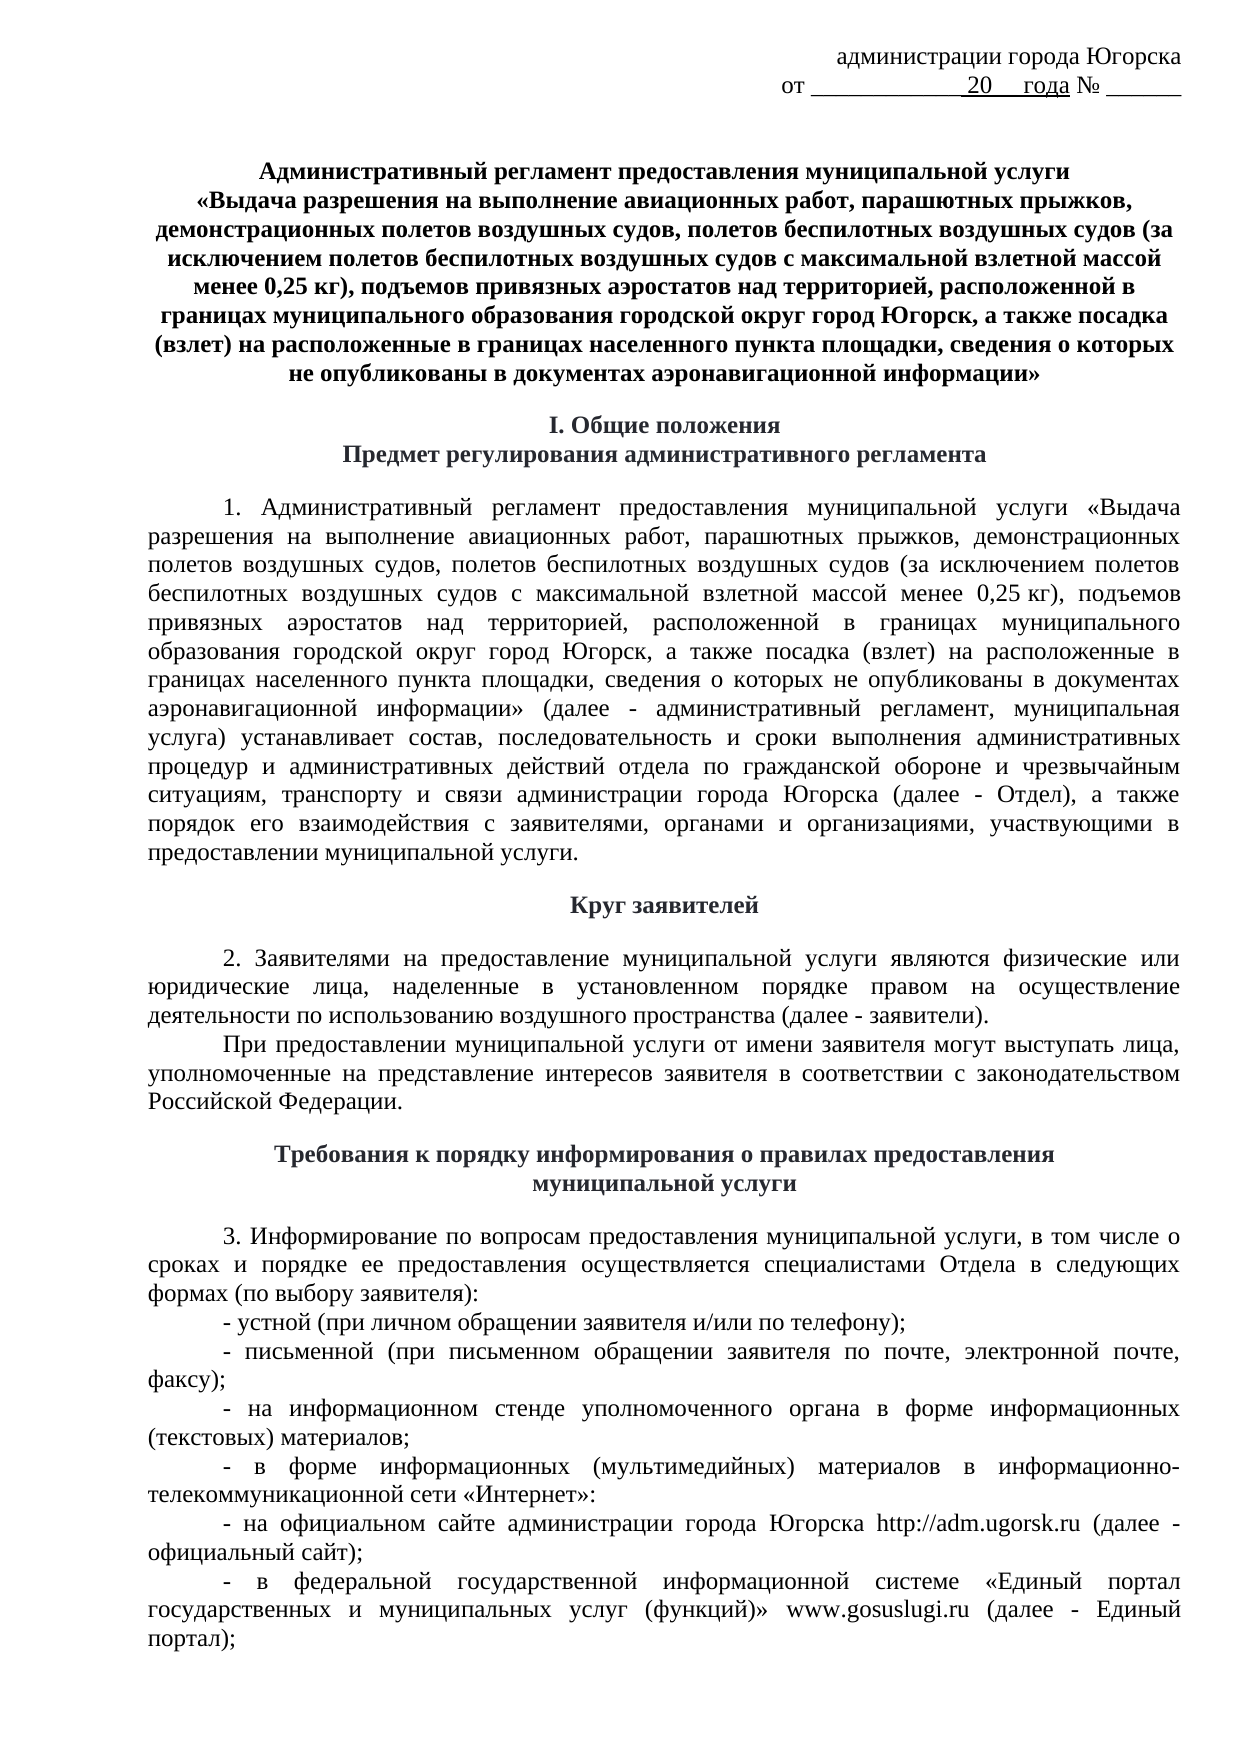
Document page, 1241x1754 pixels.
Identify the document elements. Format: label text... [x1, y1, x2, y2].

text 1. Административный регламент предоставления муниципальной услуги «Выдача разрешения на выполнение авиационных работ, парашютных прыжков, демонстрационных полетов воздушных судов, полетов беспилотных воздушных судов (за исключением полетов беспилотных воздушных судов с максимальной взлетной массой менее 0,25 кг), подъемов привязных аэростатов над территорией, расположенной в границах муниципального образования городской округ город Югорск, а также посадка (взлет) на расположенные в границах населенного пункта площадки, сведения о которых не опубликованы в документах аэронавигационной информации» (далее - административный регламент, муниципальная услуга) устанавливает состав, последовательность и сроки выполнения административных процедур и административных действий отдела по гражданской обороне и чрезвычайным ситуациям, транспорту и связи администрации города Югорска (далее - Отдел), а также порядок его взаимодействия с заявителями, органами и организациями, участвующими в предоставлении муниципальной услуги. [148, 492, 1181, 866]
text - на официальном сайте администрации города Югорска http://adm.ugorsk.ru (далее - официальный сайт); [148, 1508, 1181, 1566]
text администрации города Югорска [148, 41, 1181, 70]
text 3. Информирование по вопросам предоставления муниципальной услуги, в том числе о сроках и порядке ее предоставления осуществляется специалистами Отдела в следующих формах (по выбору заявителя): [148, 1221, 1181, 1307]
text Требования к порядку информирования о правилах предоставления муниципальной услуги [148, 1139, 1181, 1197]
text Административный регламент предоставления муниципальной услуги [148, 156, 1181, 185]
text Круг заявителей [148, 890, 1181, 918]
text Предмет регулирования административного регламента [148, 439, 1181, 468]
text I. Общие положения [148, 410, 1181, 439]
text «Выдача разрешения на выполнение авиационных работ, парашютных прыжков, демонстрационных полетов воздушных судов, полетов беспилотных воздушных судов (за исключением полетов беспилотных воздушных судов с максимальной взлетной массой менее 0,25 кг), подъемов привязных аэростатов над территорией, расположенной в границах муниципального образования городской округ город Югорск, а также посадка (взлет) на расположенные в границах населенного пункта площадки, сведения о которых не опубликованы в документах аэронавигационной информации» [148, 185, 1181, 386]
text - устной (при личном обращении заявителя и/или по телефону); [148, 1307, 1181, 1336]
text При предоставлении муниципальной услуги от имени заявителя могут выступать лица, уполномоченные на представление интересов заявителя в соответствии с законодательством Российской Федерации. [148, 1029, 1181, 1115]
text - письменной (при письменном обращении заявителя по почте, электронной почте, факсу); [148, 1336, 1181, 1393]
text - в федеральной государственной информационной системе «Единый портал государственных и муниципальных услуг (функций)» www.gosuslugi.ru (далее - Единый портал); [148, 1566, 1181, 1652]
text 2. Заявителями на предоставление муниципальной услуги являются физические или юридические лица, наделенные в установленном порядке правом на осуществление деятельности по использованию воздушного пространства (далее - заявители). [148, 943, 1181, 1029]
text - в форме информационных (мультимедийных) материалов в информационно-телекоммуникационной сети «Интернет»: [148, 1451, 1181, 1508]
text - на информационном стенде уполномоченного органа в форме информационных (текстовых) материалов; [148, 1393, 1181, 1451]
text от ____________ 20__ года № ______ [148, 70, 1181, 99]
